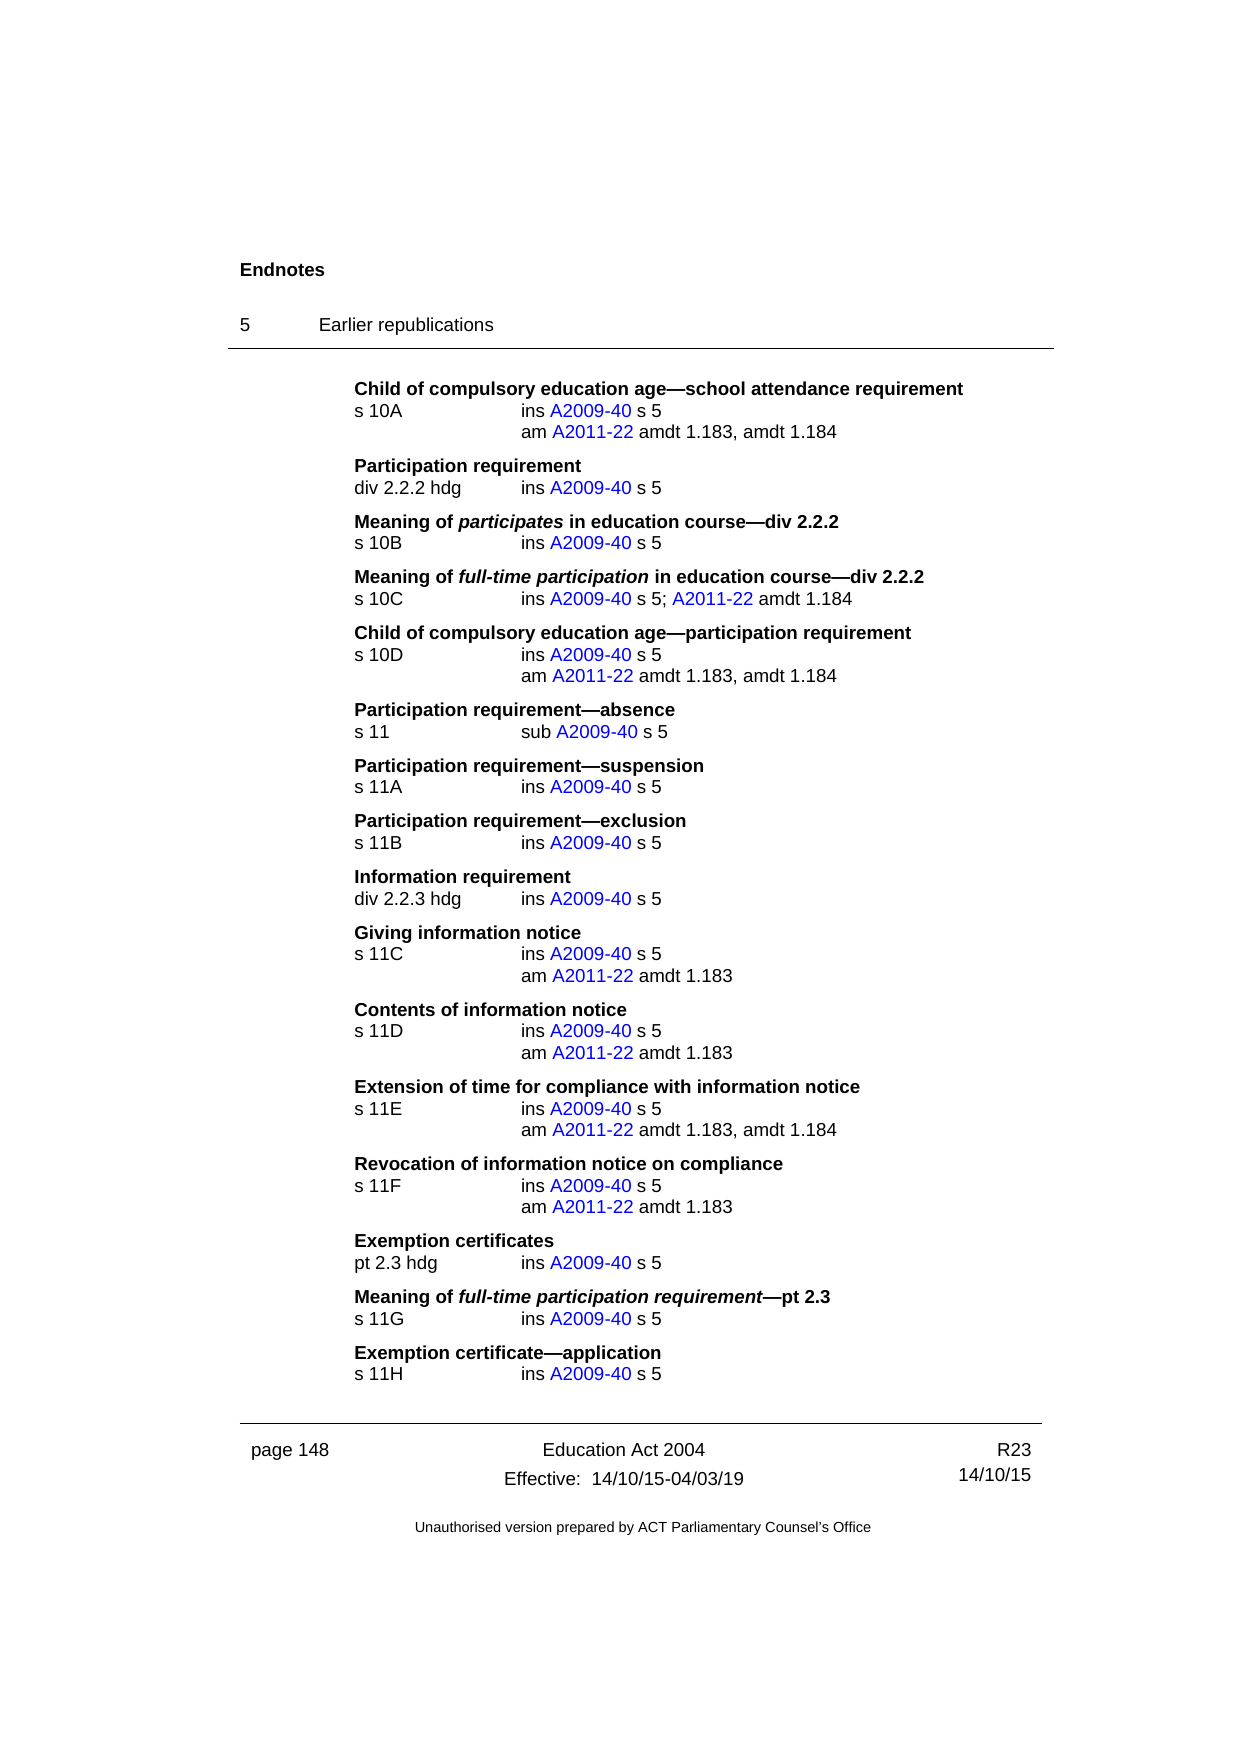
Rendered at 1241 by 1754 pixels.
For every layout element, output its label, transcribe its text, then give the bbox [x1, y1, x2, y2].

text am A2011-22 amdt 1.183 [354, 965, 1042, 986]
text Meaning of full-time participation requirement—pt 2.3 [354, 1286, 1042, 1307]
text s 11E ins A2009-40 s 5 [354, 1097, 1042, 1119]
text Child of compulsory education age—participation requirement [354, 622, 1042, 643]
text Giving information notice [354, 922, 1042, 943]
text s 11C ins A2009-40 s 5 [354, 943, 1042, 965]
text am A2011-22 amdt 1.183 [354, 1196, 1042, 1218]
text s 11F ins A2009-40 s 5 [354, 1175, 1042, 1196]
text Information requirement [354, 866, 1042, 887]
text Exemption certificate—application [354, 1342, 1042, 1363]
text s 10A ins A2009-40 s 5 [354, 399, 1042, 421]
text am A2011-22 amdt 1.183, amdt 1.184 [354, 1119, 1042, 1141]
text Child of compulsory education age—school attendance requirement [354, 378, 1042, 399]
text am A2011-22 amdt 1.183, amdt 1.184 [354, 665, 1042, 687]
text s 11G ins A2009-40 s 5 [354, 1307, 1042, 1329]
text s 11 sub A2009-40 s 5 [354, 721, 1042, 742]
text Revocation of information notice on compliance [354, 1153, 1042, 1175]
text s 10C ins A2009-40 s 5; A2011-22 amdt 1.184 [354, 588, 1042, 609]
text s 10B ins A2009-40 s 5 [354, 532, 1042, 554]
text s 11B ins A2009-40 s 5 [354, 832, 1042, 853]
text pt 2.3 hdg ins A2009-40 s 5 [354, 1252, 1042, 1273]
text am A2011-22 amdt 1.183, amdt 1.184 [354, 421, 1042, 442]
text Participation requirement—exclusion [354, 810, 1042, 832]
text Participation requirement [354, 455, 1042, 477]
text s 10D ins A2009-40 s 5 [354, 643, 1042, 665]
text Meaning of participates in education course—div 2.2.2 [354, 511, 1042, 532]
text div 2.2.3 hdg ins A2009-40 s 5 [354, 887, 1042, 909]
text am A2011-22 amdt 1.183 [354, 1042, 1042, 1063]
text Participation requirement—absence [354, 699, 1042, 721]
text s 11A ins A2009-40 s 5 [354, 776, 1042, 798]
text s 11H ins A2009-40 s 5 [354, 1363, 1042, 1385]
text Extension of time for compliance with information notice [354, 1076, 1042, 1097]
text Meaning of full-time participation in education course—div 2.2.2 [354, 566, 1042, 588]
text Contents of information notice [354, 999, 1042, 1020]
text s 11D ins A2009-40 s 5 [354, 1020, 1042, 1042]
text div 2.2.2 hdg ins A2009-40 s 5 [354, 477, 1042, 498]
text Participation requirement—suspension [354, 755, 1042, 776]
text Exemption certificates [354, 1230, 1042, 1252]
